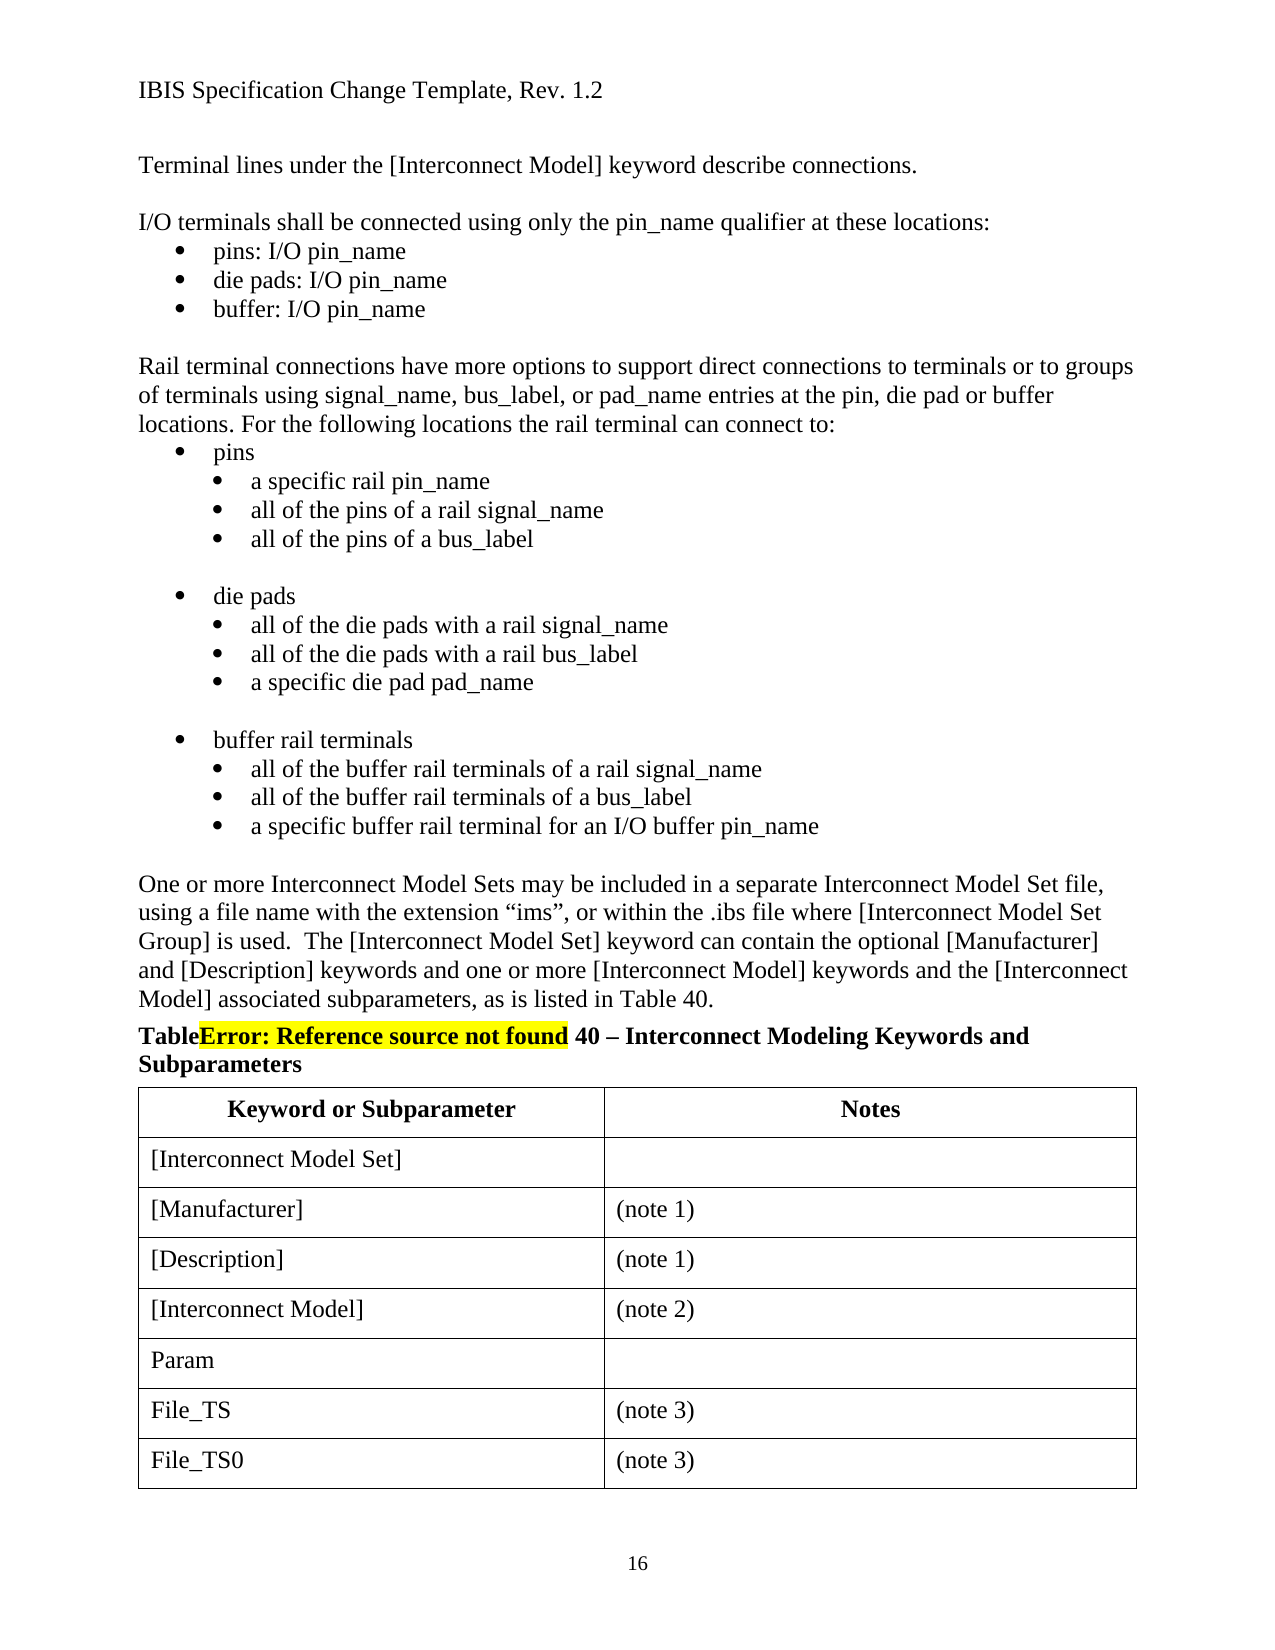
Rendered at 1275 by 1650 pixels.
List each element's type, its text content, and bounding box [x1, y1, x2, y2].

list all of the buffer rail terminals of a rail signal_name [213, 754, 1137, 782]
list die pads: I/O pin_name [176, 265, 1137, 294]
table_cell (note 2) [605, 1289, 1136, 1338]
list a specific rail pin_name [213, 466, 1137, 495]
list pins [176, 437, 1137, 466]
list buffer: I/O pin_name [176, 294, 1137, 322]
list all of the die pads with a rail signal_name [213, 610, 1137, 639]
table_header Notes [605, 1088, 1136, 1137]
table_cell [Description] [139, 1238, 604, 1287]
list die pads [176, 581, 1137, 610]
table_cell Param [139, 1339, 604, 1388]
table_cell (note 1) [605, 1188, 1136, 1237]
text One or more Interconnect Model Sets may be included in a separate Interconnect Model Set file, using a file name with the extension “ims”, or within the .ibs file where [Interconnect Model Set Group] is used. The [Interconnect Model Set] keyword can contain the optional [Manufacturer] and [Description] keywords and one or more [Interconnect Model] keywords and the [Interconnect Model] associated subparameters, as is listed in Table 40. [138, 869, 1137, 1012]
text Terminal lines under the [Interconnect Model] keyword describe connections. [138, 150, 1137, 179]
table_cell [605, 1339, 1136, 1388]
table_cell (note 3) [605, 1439, 1136, 1488]
list all of the pins of a rail signal_name [213, 495, 1137, 524]
list all of the buffer rail terminals of a bus_label [213, 782, 1137, 811]
text Rail terminal connections have more options to support direct connections to terminals or to groups of terminals using signal_name, bus_label, or pad_name entries at the pin, die pad or buffer locations. For the following locations the rail terminal can connect to: [138, 351, 1137, 437]
list all of the die pads with a rail bus_label [213, 639, 1137, 667]
table_cell [Interconnect Model] [139, 1289, 604, 1338]
list pins: I/O pin_name [176, 236, 1137, 265]
table_cell [Interconnect Model Set] [139, 1138, 604, 1187]
table_cell [605, 1138, 1136, 1187]
list a specific buffer rail terminal for an I/O buffer pin_name [213, 811, 1137, 840]
list all of the pins of a bus_label [213, 524, 1137, 552]
list a specific die pad pad_name [213, 667, 1137, 696]
text I/O terminals shall be connected using only the pin_name qualifier at these locations: [138, 207, 1137, 236]
list buffer rail terminals [176, 725, 1137, 754]
table_cell (note 3) [605, 1389, 1136, 1438]
table_header Keyword or Subparameter [139, 1088, 604, 1137]
table_cell [Manufacturer] [139, 1188, 604, 1237]
table_cell File_TS [139, 1389, 604, 1438]
table_cell File_TS0 [139, 1439, 604, 1488]
table_cell (note 1) [605, 1238, 1136, 1287]
